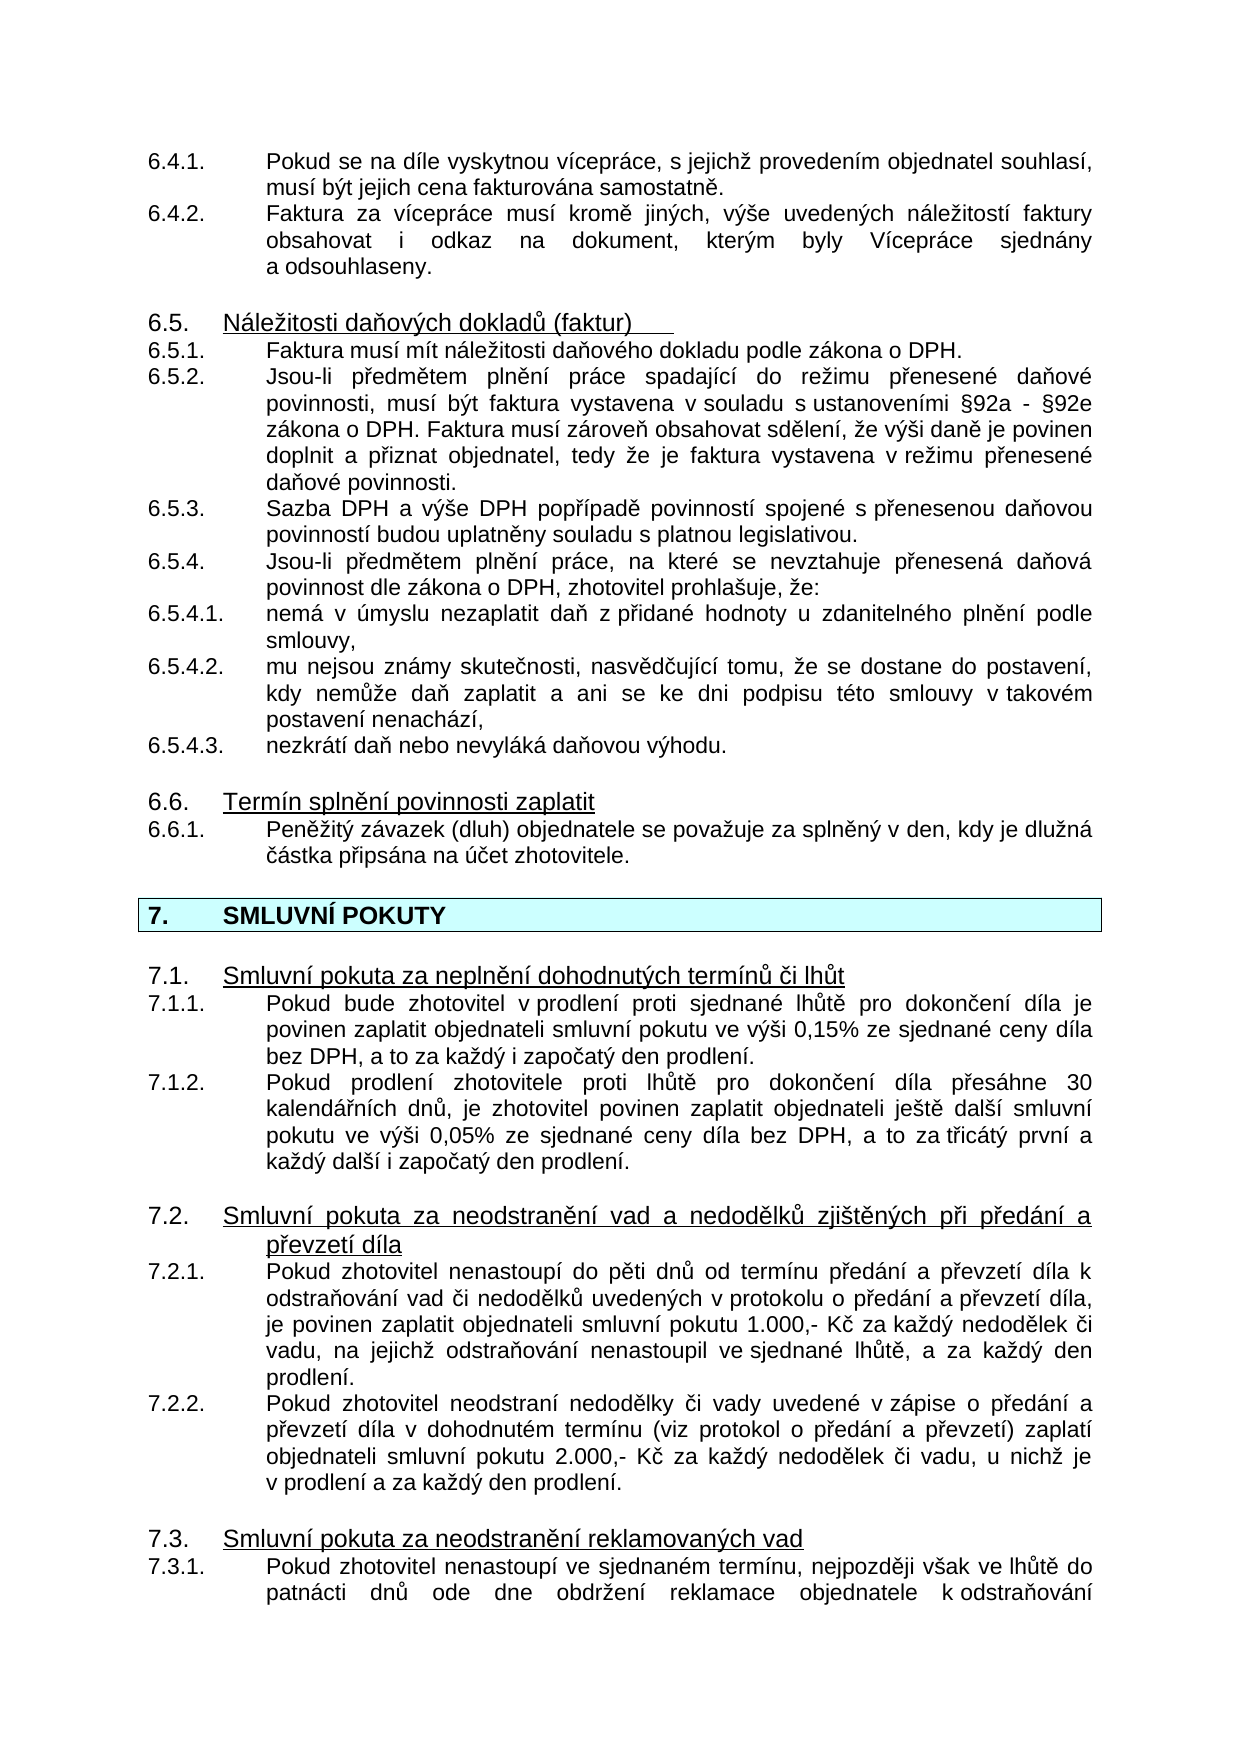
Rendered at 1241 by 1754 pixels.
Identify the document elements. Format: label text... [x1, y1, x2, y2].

list Smluvní pokuta za neodstranění vad a nedodělků zjištěných při předání a převzetí díla [148, 1201, 1093, 1258]
list Sazba DPH a výše DPH popřípadě povinností spojené s přenesenou daňovou povinností budou uplatněny souladu s platnou legislativou. [148, 495, 1093, 548]
list Náležitosti daňových dokladů (faktur) [148, 308, 1093, 337]
list mu nejsou známy skutečnosti, nasvědčující tomu, že se dostane do postavení, kdy nemůže daň zaplatit a ani se ke dni podpisu této smlouvy v takovém postavení nenachází, [148, 653, 1093, 732]
list Pokud se na díle vyskytnou vícepráce, s jejichž provedením objednatel souhlasí, musí být jejich cena fakturována samostatně. [148, 148, 1093, 200]
list Smluvní pokuta za neplnění dohodnutých termínů či lhůt [148, 961, 1093, 990]
list Peněžitý závazek (dluh) objednatele se považuje za splněný v den, kdy je dlužná částka připsána na účet zhotovitele. [148, 816, 1093, 869]
list Jsou-li předmětem plnění práce spadající do režimu přenesené daňové povinnosti, musí být faktura vystavena v souladu s ustanoveními §92a - §92e zákona o DPH. Faktura musí zároveň obsahovat sdělení, že výši daně je povinen doplnit a přiznat objednatel, tedy že je faktura vystavena v režimu přenesené daňové povinnosti. [148, 363, 1093, 495]
list Termín splnění povinnosti zaplatit [148, 787, 1093, 816]
list Jsou-li předmětem plnění práce, na které se nevztahuje přenesená daňová povinnost dle zákona o DPH, zhotovitel prohlašuje, že: [148, 548, 1093, 600]
list Pokud zhotovitel neodstraní nedodělky či vady uvedené v zápise o předání a převzetí díla v dohodnutém termínu (viz protokol o předání a převzetí) zaplatí objednateli smluvní pokutu 2.000,- Kč za každý nedodělek či vadu, u nichž je v prodlení a za každý den prodlení. [148, 1390, 1093, 1496]
list nezkrátí daň nebo nevyláká daňovou výhodu. [148, 732, 1093, 758]
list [148, 1553, 1093, 1606]
list Faktura za vícepráce musí kromě jiných, výše uvedených náležitostí faktury obsahovat i odkaz na dokument, kterým byly Vícepráce sjednány a odsouhlaseny. [148, 200, 1093, 279]
list smluvní pokuty [139, 899, 1101, 931]
list Pokud prodlení zhotovitele proti lhůtě pro dokončení díla přesáhne 30 kalendářních dnů, je zhotovitel povinen zaplatit objednateli ještě další smluvní pokutu ve výši 0,05% ze sjednané ceny díla bez DPH, a to za třicátý první a každý další i započatý den prodlení. [148, 1069, 1093, 1174]
list Pokud bude zhotovitel v prodlení proti sjednané lhůtě pro dokončení díla je povinen zaplatit objednateli smluvní pokutu ve výši 0,15% ze sjednané ceny díla bez DPH, a to za každý i započatý den prodlení. [148, 990, 1093, 1069]
list Faktura musí mít náležitosti daňového dokladu podle zákona o DPH. [148, 337, 1093, 363]
list nemá v úmyslu nezaplatit daň z přidané hodnoty u zdanitelného plnění podle smlouvy, [148, 600, 1093, 653]
list Smluvní pokuta za neodstranění reklamovaných vad [148, 1524, 1093, 1553]
list Pokud zhotovitel nenastoupí do pěti dnů od termínu předání a převzetí díla k odstraňování vad či nedodělků uvedených v protokolu o předání a převzetí díla, je povinen zaplatit objednateli smluvní pokutu 1.000,- Kč za každý nedodělek či vadu, na jejichž odstraňování nenastoupil ve sjednané lhůtě, a za každý den prodlení. [148, 1258, 1093, 1390]
